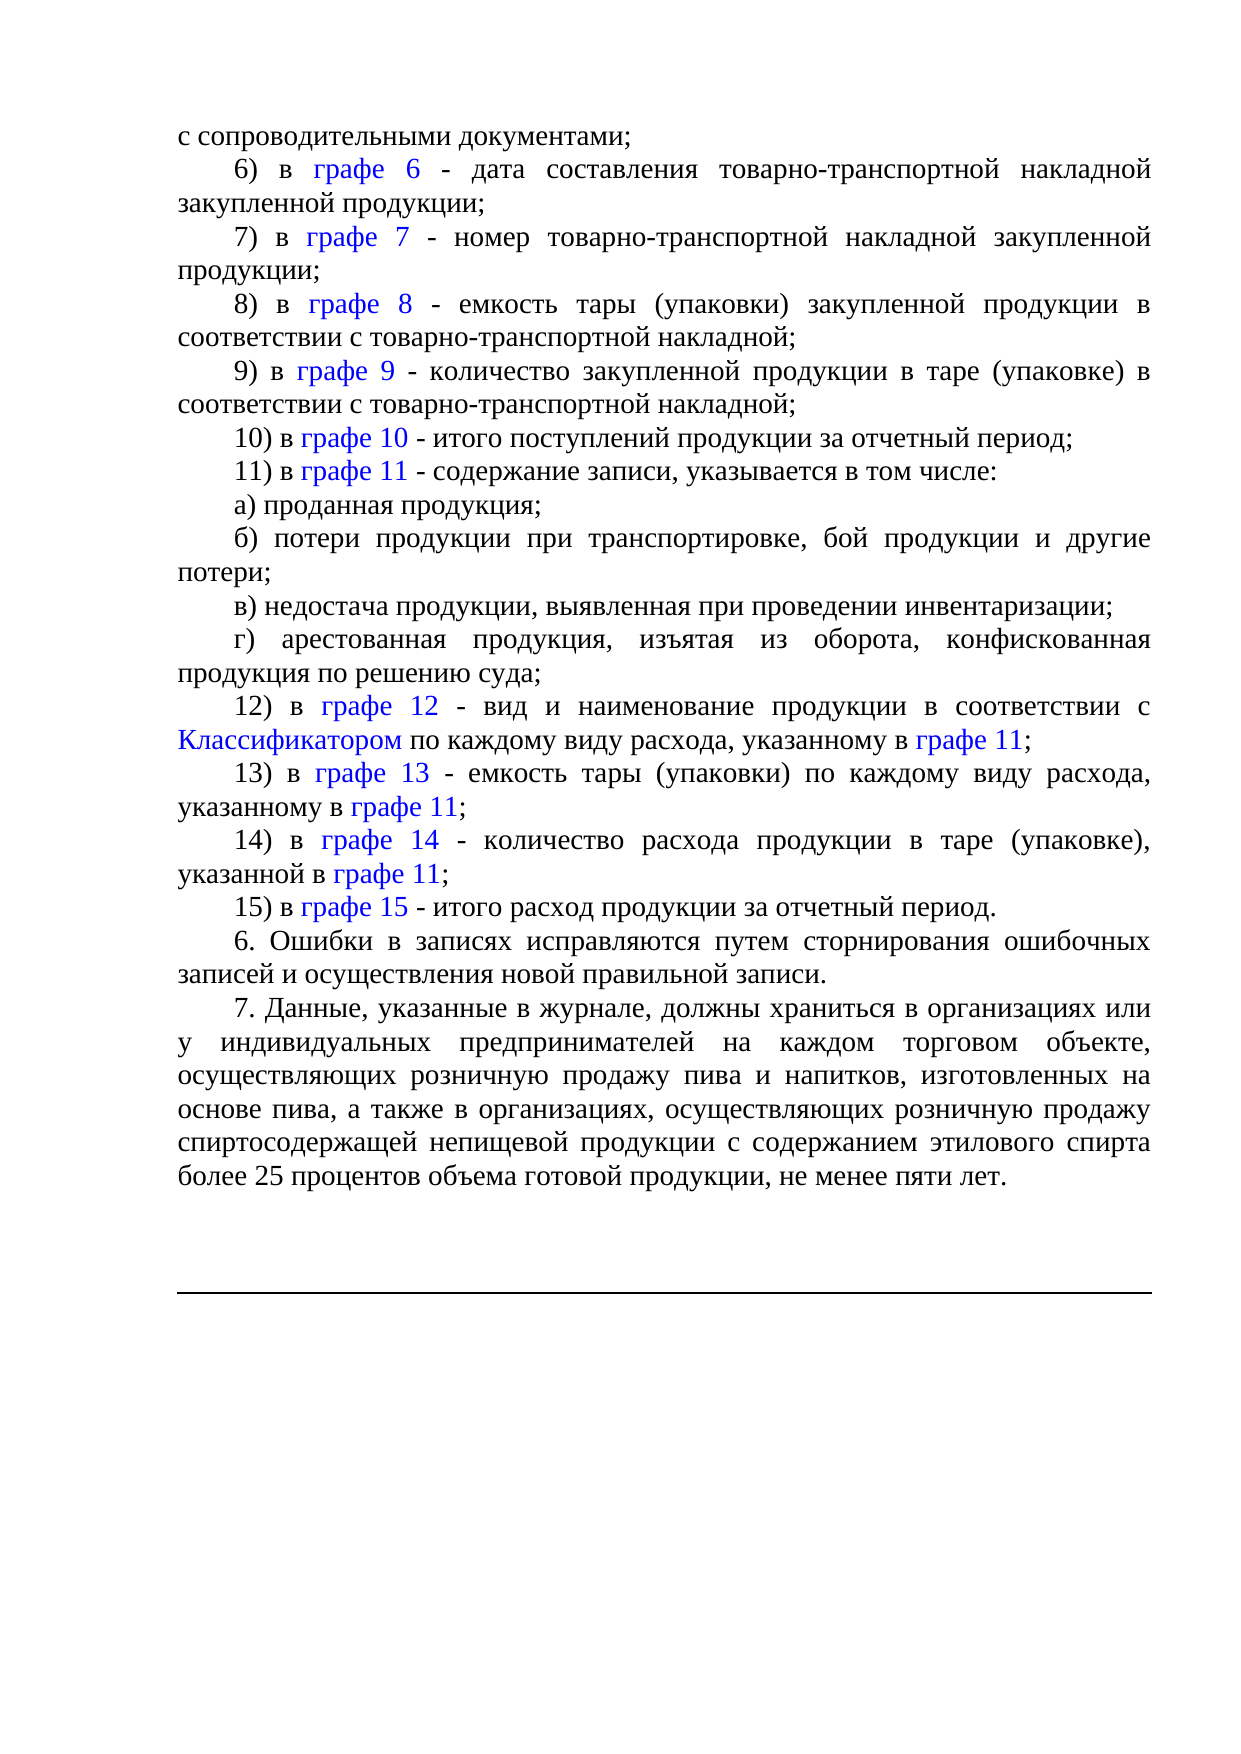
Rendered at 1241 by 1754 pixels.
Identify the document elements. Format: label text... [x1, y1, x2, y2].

text 12) в графе 12 - вид и наименование продукции в соответствии с Классификатором по каждому виду расхода, указанному в графе 11; [177, 688, 1152, 755]
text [177, 118, 1152, 152]
text 10) в графе 10 - итого поступлений продукции за отчетный период; [177, 420, 1152, 453]
text г) арестованная продукция, изъятая из оборота, конфискованная продукция по решению суда; [177, 621, 1152, 688]
text 13) в графе 13 - емкость тары (упаковки) по каждому виду расхода, указанному в графе 11; [177, 755, 1152, 822]
text б) потери продукции при транспортировке, бой продукции и другие потери; [177, 521, 1152, 588]
text а) проданная продукция; [177, 487, 1152, 521]
text 14) в графе 14 - количество расхода продукции в таре (упаковке), указанной в графе 11; [177, 822, 1152, 889]
text 11) в графе 11 - содержание записи, указывается в том числе: [177, 453, 1152, 487]
text 8) в графе 8 - емкость тары (упаковки) закупленной продукции в соответствии с товарно-транспортной накладной; [177, 286, 1152, 353]
text 15) в графе 15 - итого расход продукции за отчетный период. [177, 889, 1152, 923]
text 6) в графе 6 - дата составления товарно-транспортной накладной закупленной продукции; [177, 152, 1152, 219]
text 7. Данные, указанные в журнале, должны храниться в организациях или у индивидуальных предпринимателей на каждом торговом объекте, осуществляющих розничную продажу пива и напитков, изготовленных на основе пива, а также в организациях, осуществляющих розничную продажу спиртосодержащей непищевой продукции с содержанием этилового спирта более 25 процентов объема готовой продукции, не менее пяти лет. [177, 990, 1152, 1191]
text в) недостача продукции, выявленная при проведении инвентаризации; [177, 588, 1152, 621]
text 6. Ошибки в записях исправляются путем сторнирования ошибочных записей и осуществления новой правильной записи. [177, 923, 1152, 990]
text 7) в графе 7 - номер товарно-транспортной накладной закупленной продукции; [177, 219, 1152, 286]
text 9) в графе 9 - количество закупленной продукции в таре (упаковке) в соответствии с товарно-транспортной накладной; [177, 353, 1152, 420]
